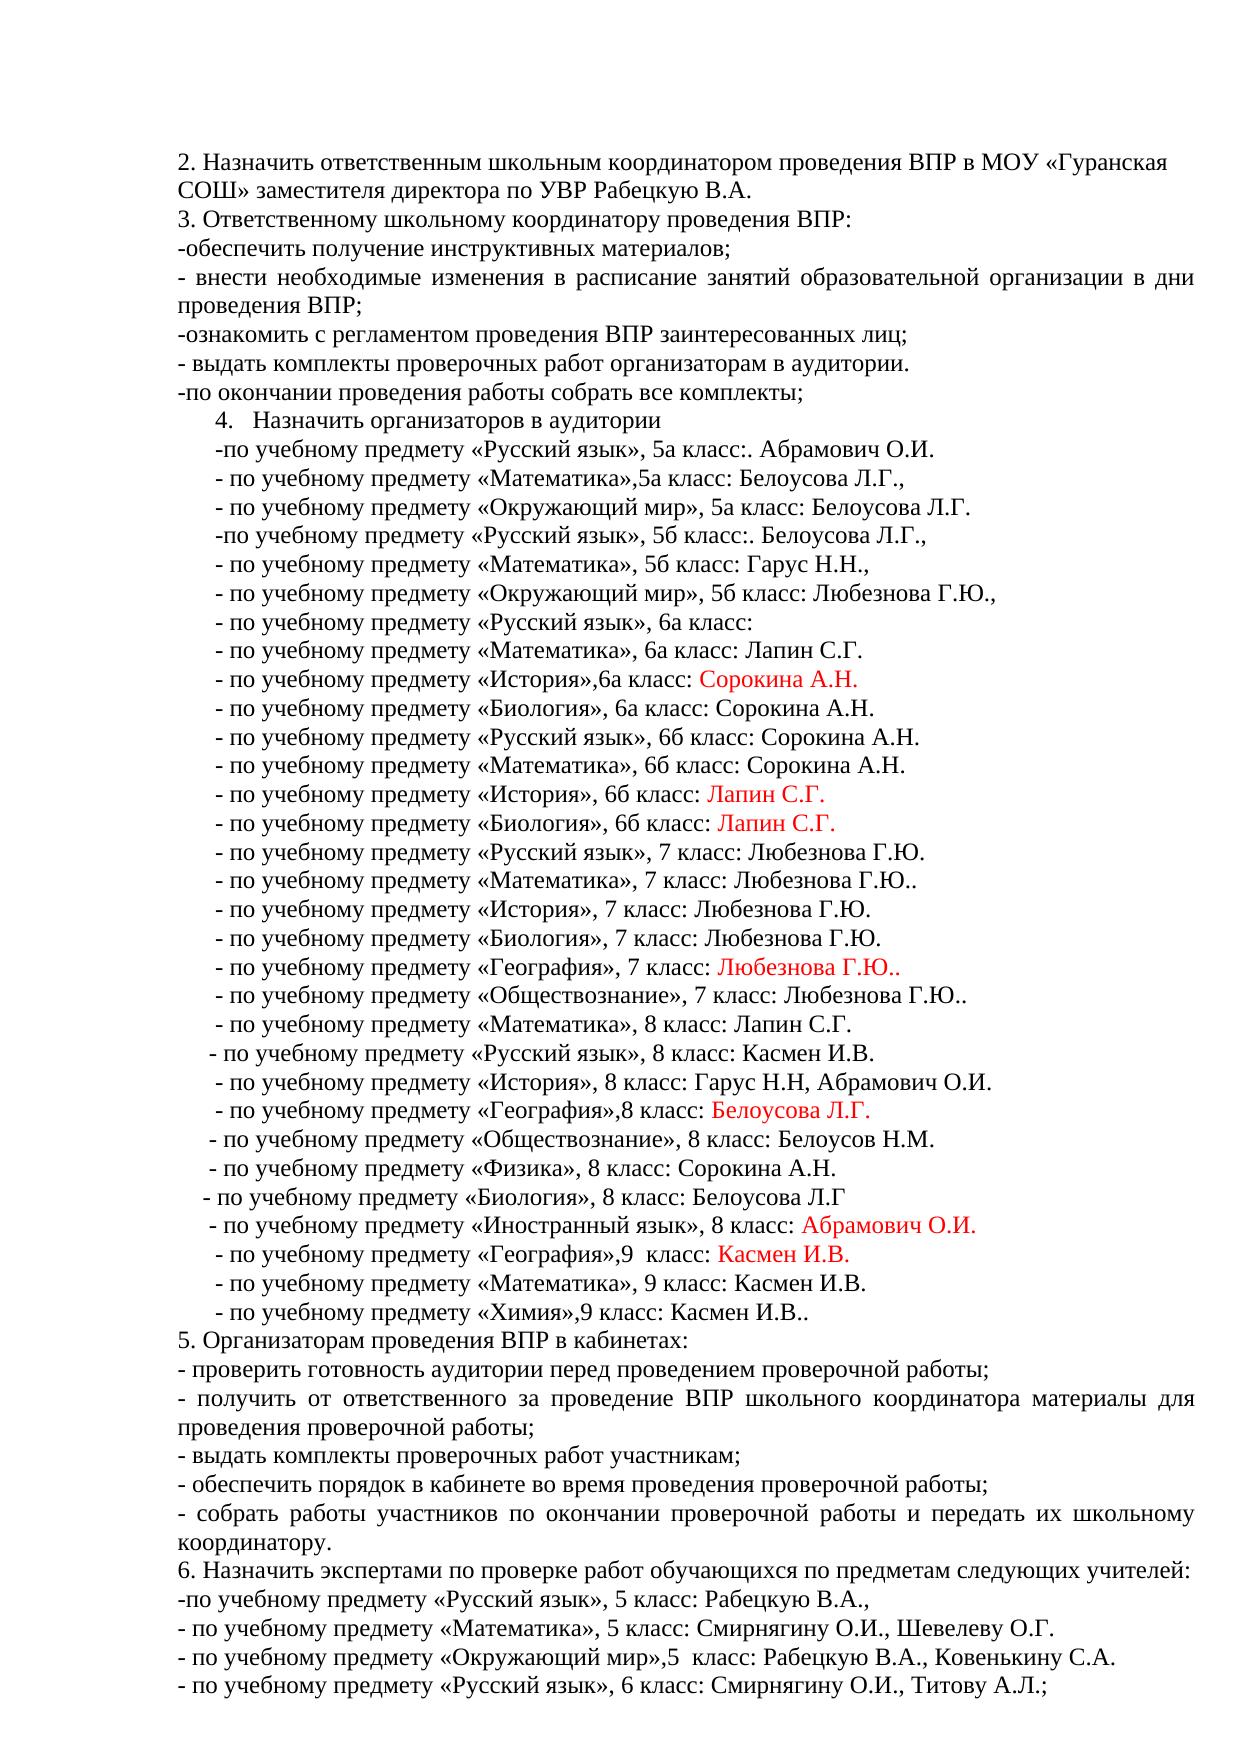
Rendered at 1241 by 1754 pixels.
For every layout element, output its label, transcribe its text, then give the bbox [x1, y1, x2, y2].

text - по учебному предмету «География»,8 класс: Белоусова Л.Г. [177, 1096, 1196, 1124]
text -по окончании проведения работы собрать все комплекты; [177, 377, 1196, 406]
text -ознакомить с регламентом проведения ВПР заинтересованных лиц; [177, 319, 1196, 348]
text - по учебному предмету «Математика», 9 класс: Касмен И.В. [215, 1268, 1196, 1297]
text 2. Назначить ответственным школьным координатором проведения ВПР в МОУ «Гуранская СОШ» заместителя директора по УВР Рабецкую В.А. [177, 147, 1196, 204]
text - по учебному предмету «Химия»,9 класс: Касмен И.В.. [215, 1297, 1196, 1326]
text - по учебному предмету «История», 7 класс: Любезнова Г.Ю. [215, 894, 1196, 923]
text - по учебному предмету «Русский язык», 8 класс: Касмен И.В. [177, 1038, 1196, 1067]
text - по учебному предмету «Обществознание», 7 класс: Любезнова Г.Ю.. [215, 981, 1196, 1009]
text -по учебному предмету «Русский язык», 5б класс:. Белоусова Л.Г., [215, 521, 1196, 549]
text - по учебному предмету «Физика», 8 класс: Сорокина А.Н. [177, 1153, 1196, 1182]
text 5. Организаторам проведения ВПР в кабинетах: [177, 1326, 1196, 1354]
text - по учебному предмету «Русский язык», 6б класс: Сорокина А.Н. [215, 722, 1196, 751]
text - по учебному предмету «Русский язык», 6 класс: Смирнягину О.И., Титову А.Л.; [177, 1671, 1196, 1699]
text - по учебному предмету «История», 6б класс: Лапин С.Г. [215, 779, 1196, 808]
text - по учебному предмету «Окружающий мир»,5 класс: Рабецкую В.А., Ковенькину С.А. [177, 1642, 1196, 1671]
text - по учебному предмету «Биология», 6б класс: Лапин С.Г. [215, 808, 1196, 837]
text - по учебному предмету «Математика»,5а класс: Белоусова Л.Г., [215, 463, 1196, 492]
text - обеспечить порядок в кабинете во время проведения проверочной работы; [177, 1469, 1196, 1498]
text -по учебному предмету «Русский язык», 5а класс:. Абрамович О.И. [215, 434, 1196, 463]
text - по учебному предмету «Математика», 5б класс: Гарус Н.Н., [215, 549, 1196, 578]
text - по учебному предмету «Иностранный язык», 8 класс: Абрамович О.И. [177, 1211, 1196, 1239]
text - проверить готовность аудитории перед проведением проверочной работы; [177, 1354, 1196, 1383]
list Назначить организаторов в аудитории [215, 406, 1196, 434]
text - по учебному предмету «Окружающий мир», 5б класс: Любезнова Г.Ю., [215, 578, 1196, 607]
text - по учебному предмету «География», 7 класс: Любезнова Г.Ю.. [215, 952, 1196, 981]
text - внести необходимые изменения в расписание занятий образовательной организации в дни проведения ВПР; [177, 262, 1196, 319]
text - выдать комплекты проверочных работ организаторам в аудитории. [177, 348, 1196, 377]
text - выдать комплекты проверочных работ участникам; [177, 1441, 1196, 1469]
text - по учебному предмету «Русский язык», 7 класс: Любезнова Г.Ю. [215, 837, 1196, 866]
text - по учебному предмету «Обществознание», 8 класс: Белоусов Н.М. [177, 1124, 1196, 1153]
text - по учебному предмету «Окружающий мир», 5а класс: Белоусова Л.Г. [215, 492, 1196, 521]
text - по учебному предмету «Русский язык», 6а класс: [215, 607, 1196, 636]
text - по учебному предмету «История», 8 класс: Гарус Н.Н, Абрамович О.И. [215, 1067, 1196, 1096]
text - по учебному предмету «Математика», 8 класс: Лапин С.Г. [177, 1009, 1196, 1038]
text 3. Ответственному школьному координатору проведения ВПР: [177, 204, 1196, 233]
text - по учебному предмету «Математика», 7 класс: Любезнова Г.Ю.. [215, 866, 1196, 894]
text -по учебному предмету «Русский язык», 5 класс: Рабецкую В.А., [177, 1584, 1196, 1613]
text -обеспечить получение инструктивных материалов; [177, 233, 1196, 262]
text 6. Назначить экспертами по проверке работ обучающихся по предметам следующих учителей: [177, 1556, 1196, 1584]
text - по учебному предмету «Биология», 6а класс: Сорокина А.Н. [215, 693, 1196, 722]
text - получить от ответственного за проведение ВПР школьного координатора материалы для проведения проверочной работы; [177, 1383, 1196, 1441]
text - по учебному предмету «Математика», 6б класс: Сорокина А.Н. [215, 751, 1196, 779]
text - по учебному предмету «Биология», 7 класс: Любезнова Г.Ю. [215, 923, 1196, 952]
text - по учебному предмету «Биология», 8 класс: Белоусова Л.Г [177, 1182, 1196, 1211]
text - по учебному предмету «История»,6а класс: Сорокина А.Н. [215, 664, 1196, 693]
text - по учебному предмету «География»,9 класс: Касмен И.В. [215, 1239, 1196, 1268]
text - по учебному предмету «Математика», 5 класс: Смирнягину О.И., Шевелеву О.Г. [177, 1613, 1196, 1642]
text - собрать работы участников по окончании проверочной работы и передать их школьному координатору. [177, 1498, 1196, 1556]
text - по учебному предмету «Математика», 6а класс: Лапин С.Г. [215, 636, 1196, 664]
